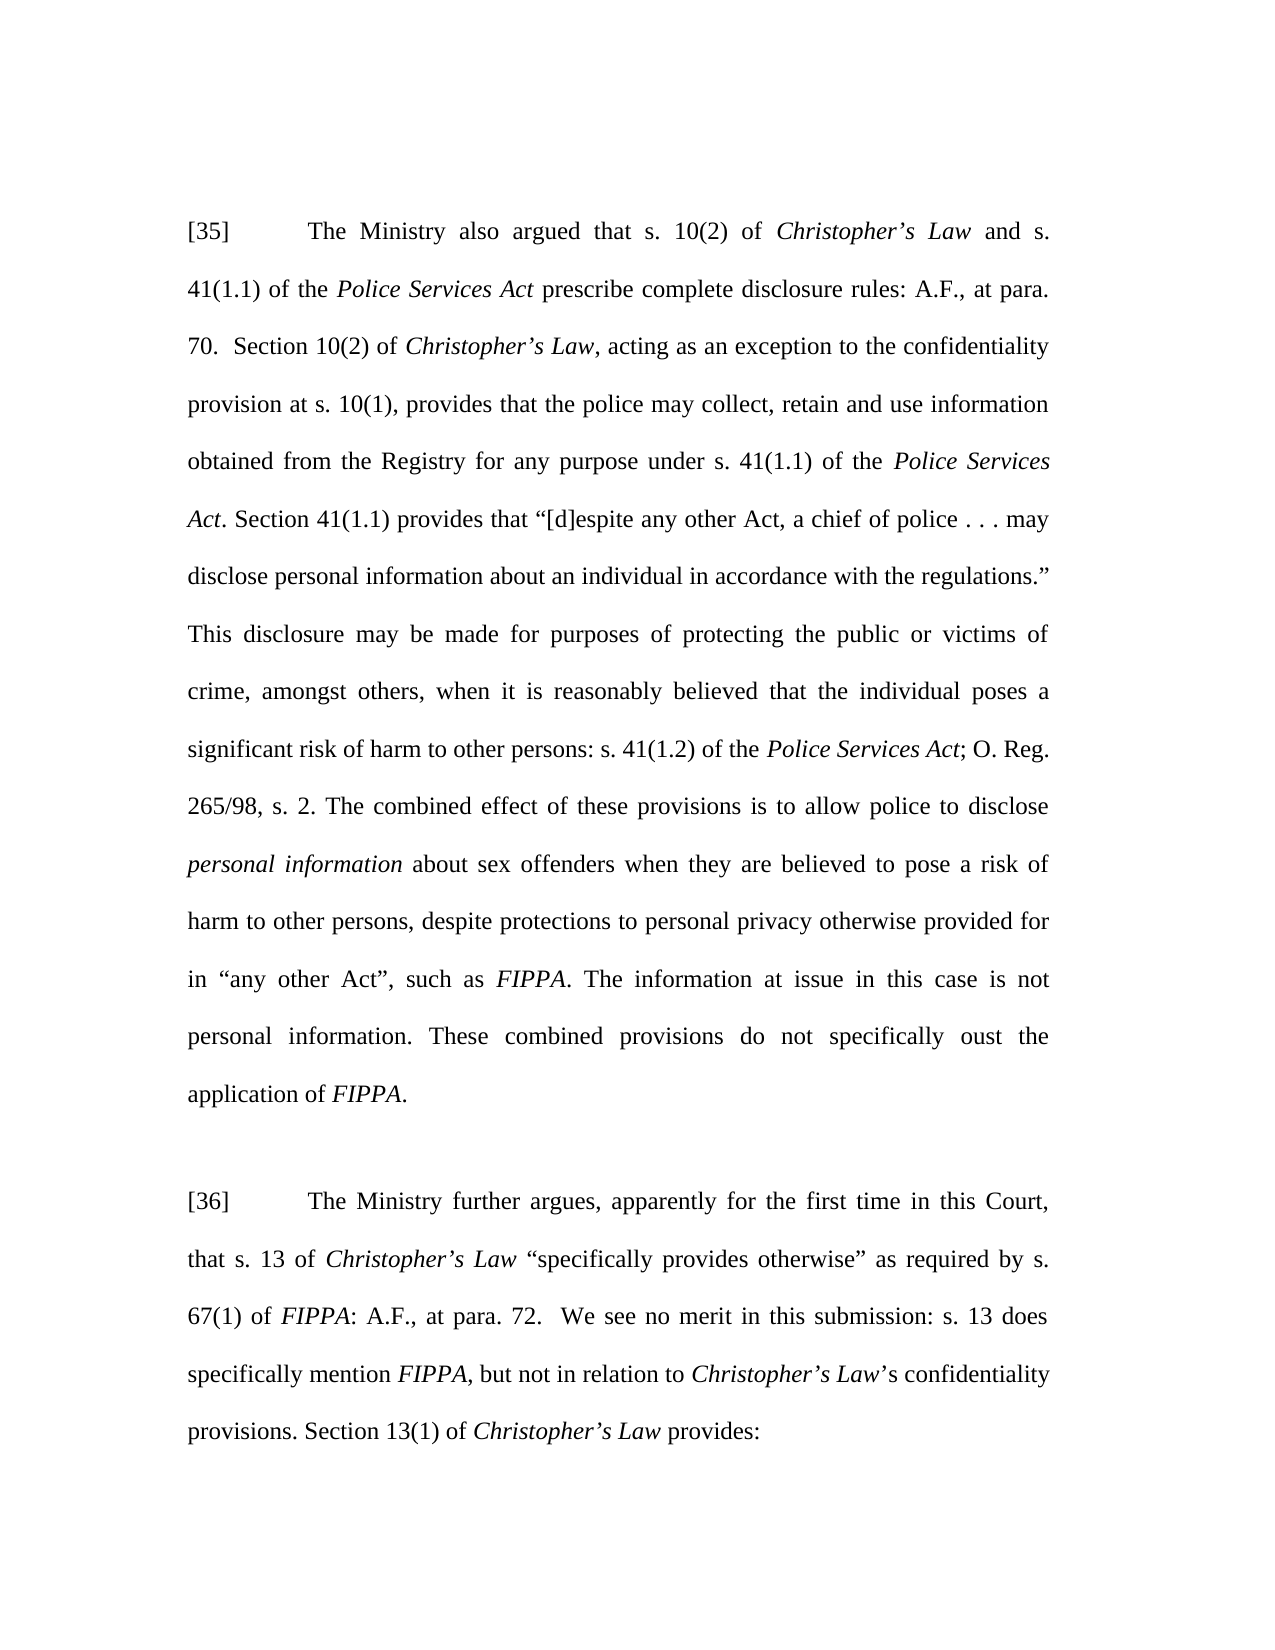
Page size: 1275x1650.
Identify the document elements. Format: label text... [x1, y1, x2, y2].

text The Ministry also argued that s. 10(2) of Christopher’s Law and s. 41(1.1) of the Police Services Act prescribe complete disclosure rules: A.F., at para. 70. Section 10(2) of Christopher’s Law, acting as an exception to the confidentiality provision at s. 10(1), provides that the police may collect, retain and use information obtained from the Registry for any purpose under s. 41(1.1) of the Police Services Act. Section 41(1.1) provides that “[d]espite any other Act, a chief of police . . . may disclose personal information about an individual in accordance with the regulations.” This disclosure may be made for purposes of protecting the public or victims of crime, amongst others, when it is reasonably believed that the individual poses a significant risk of harm to other persons: s. 41(1.2) of the Police Services Act; O. Reg. 265/98, s. 2. The combined effect of these provisions is to allow police to disclose personal information about sex offenders when they are believed to pose a risk of harm to other persons, despite protections to personal privacy otherwise provided for in “any other Act”, such as FIPPA. The information at issue in this case is not personal information. These combined provisions do not specifically oust the application of FIPPA. [187, 216, 1050, 1108]
text The Ministry further argues, apparently for the first time in this Court, that s. 13 of Christopher’s Law “specifically provides otherwise” as required by s. 67(1) of FIPPA: A.F., at para. 72. We see no merit in this submission: s. 13 does specifically mention FIPPA, but not in relation to Christopher’s Law’s confidentiality provisions. Section 13(1) of Christopher’s Law provides: [187, 1186, 1050, 1445]
